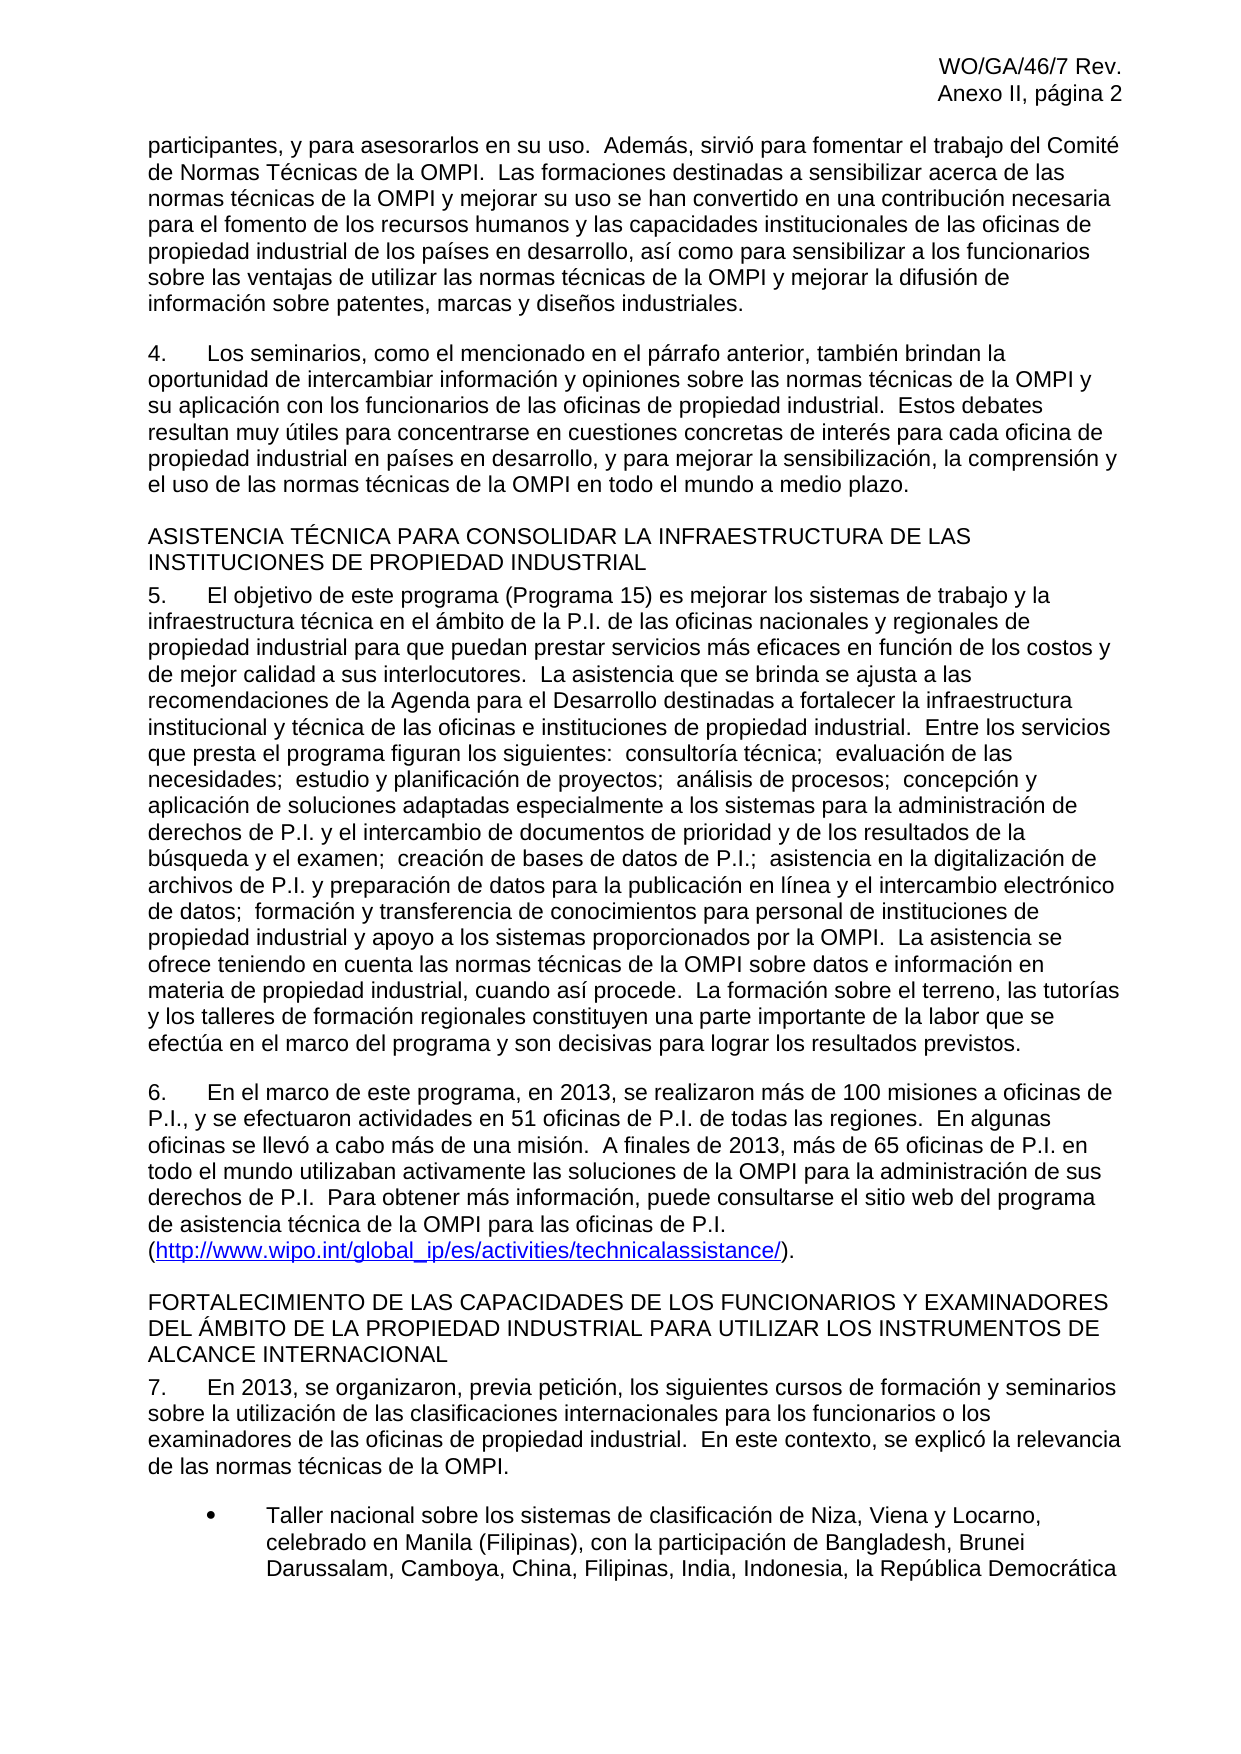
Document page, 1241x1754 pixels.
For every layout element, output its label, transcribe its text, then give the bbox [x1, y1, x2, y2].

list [207, 1502, 1122, 1581]
list En el marco de este programa, en 2013, se realizaron más de 100 misiones a oficinas de P.I., y se efectuaron actividades en 51 oficinas de P.I. de todas las regiones. En algunas oficinas se llevó a cabo más de una misión. A finales de 2013, más de 65 oficinas de P.I. en todo el mundo utilizaban activamente las soluciones de la OMPI para la administración de sus derechos de P.I. Para obtener más información, puede consultarse el sitio web del programa de asistencia técnica de la OMPI para las oficinas de P.I. (http://www.wipo.int/global_ip/es/activities/technicalassistance/). [148, 1079, 1122, 1263]
list El objetivo de este programa (Programa 15) es mejorar los sistemas de trabajo y la infraestructura técnica en el ámbito de la P.I. de las oficinas nacionales y regionales de propiedad industrial para que puedan prestar servicios más eficaces en función de los costos y de mejor calidad a sus interlocutores. La asistencia que se brinda se ajusta a las recomendaciones de la Agenda para el Desarrollo destinadas a fortalecer la infraestructura institucional y técnica de las oficinas e instituciones de propiedad industrial. Entre los servicios que presta el programa figuran los siguientes: consultoría técnica; evaluación de las necesidades; estudio y planificación de proyectos; análisis de procesos; concepción y aplicación de soluciones adaptadas especialmente a los sistemas para la administración de derechos de P.I. y el intercambio de documentos de prioridad y de los resultados de la búsqueda y el examen; creación de bases de datos de P.I.; asistencia en la digitalización de archivos de P.I. y preparación de datos para la publicación en línea y el intercambio electrónico de datos; formación y transferencia de conocimientos para personal de instituciones de propiedad industrial y apoyo a los sistemas proporcionados por la OMPI. La asistencia se ofrece teniendo en cuenta las normas técnicas de la OMPI sobre datos e información en materia de propiedad industrial, cuando así procede. La formación sobre el terreno, las tutorías y los talleres de formación regionales constituyen una parte importante de la labor que se efectúa en el marco del programa y son decisivas para lograr los resultados previstos. [148, 582, 1122, 1056]
list En 2013, se organizaron, previa petición, los siguientes cursos de formación y seminarios sobre la utilización de las clasificaciones internacionales para los funcionarios o los examinadores de las oficinas de propiedad industrial. En este contexto, se explicó la relevancia de las normas técnicas de la OMPI. [148, 1374, 1122, 1479]
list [148, 132, 1122, 317]
list Los seminarios, como el mencionado en el párrafo anterior, también brindan la oportunidad de intercambiar información y opiniones sobre las normas técnicas de la OMPI y su aplicación con los funcionarios de las oficinas de propiedad industrial. Estos debates resultan muy útiles para concentrarse en cuestiones concretas de interés para cada oficina de propiedad industrial en países en desarrollo, y para mejorar la sensibilización, la comprensión y el uso de las normas técnicas de la OMPI en todo el mundo a medio plazo. [148, 339, 1122, 498]
text FORTALECIMIENTO DE LAS CAPACIDADES DE LOS FUNCIONARIOS Y EXAMINADORES DEL ÁMBITO DE LA PROPIEDAD INDUSTRIAL PARA UTILIZAR LOS INSTRUMENTOS DE ALCANCE INTERNACIONAL [148, 1288, 1122, 1367]
text ASISTENCIA TÉCNICA PARA CONSOLIDAR LA INFRAESTRUCTURA DE LAS INSTITUCIONES DE PROPIEDAD INDUSTRIAL [148, 523, 1122, 575]
